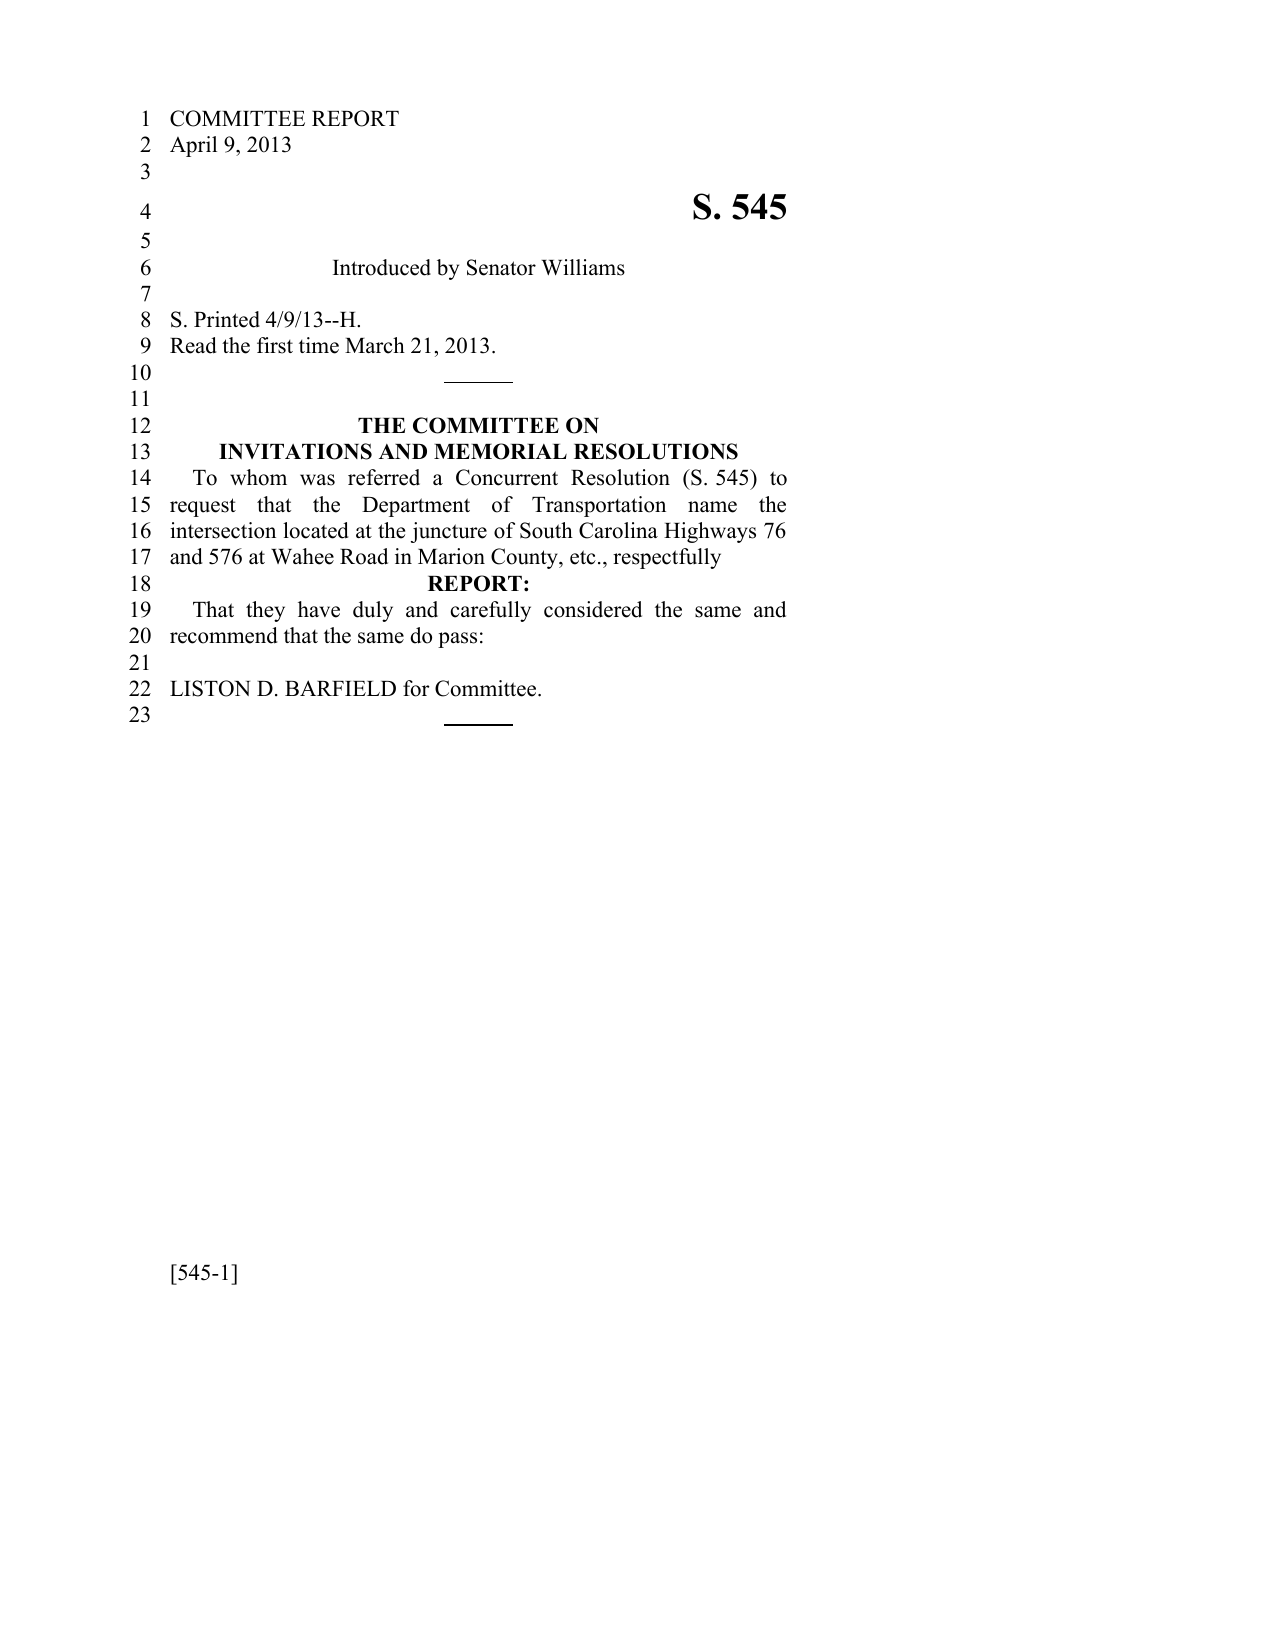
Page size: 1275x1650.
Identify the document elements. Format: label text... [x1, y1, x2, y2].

text S. Printed 4/9/13--H. [169, 306, 787, 333]
text LISTON D. BARFIELD for Committee. [169, 675, 787, 702]
text To whom was referred a Concurrent Resolution (S. 545) to request that the Department of Transportation name the intersection located at the juncture of South Carolina Highways 76 and 576 at Wahee Road in Marion County, etc., respectfully [169, 464, 787, 570]
text REPORT: [169, 570, 787, 596]
text S. 545 [169, 184, 787, 227]
text INVITATIONS AND MEMORIAL RESOLUTIONS [169, 438, 787, 464]
text That they have duly and carefully considered the same and recommend that the same do pass: [169, 596, 787, 649]
text COMMITTEE REPORT [169, 105, 787, 131]
text THE COMMITTEE ON [169, 412, 787, 438]
text Read the first time March 21, 2013. [169, 333, 787, 359]
text April 9, 2013 [169, 131, 787, 158]
text Introduced by Senator Williams [169, 253, 787, 280]
